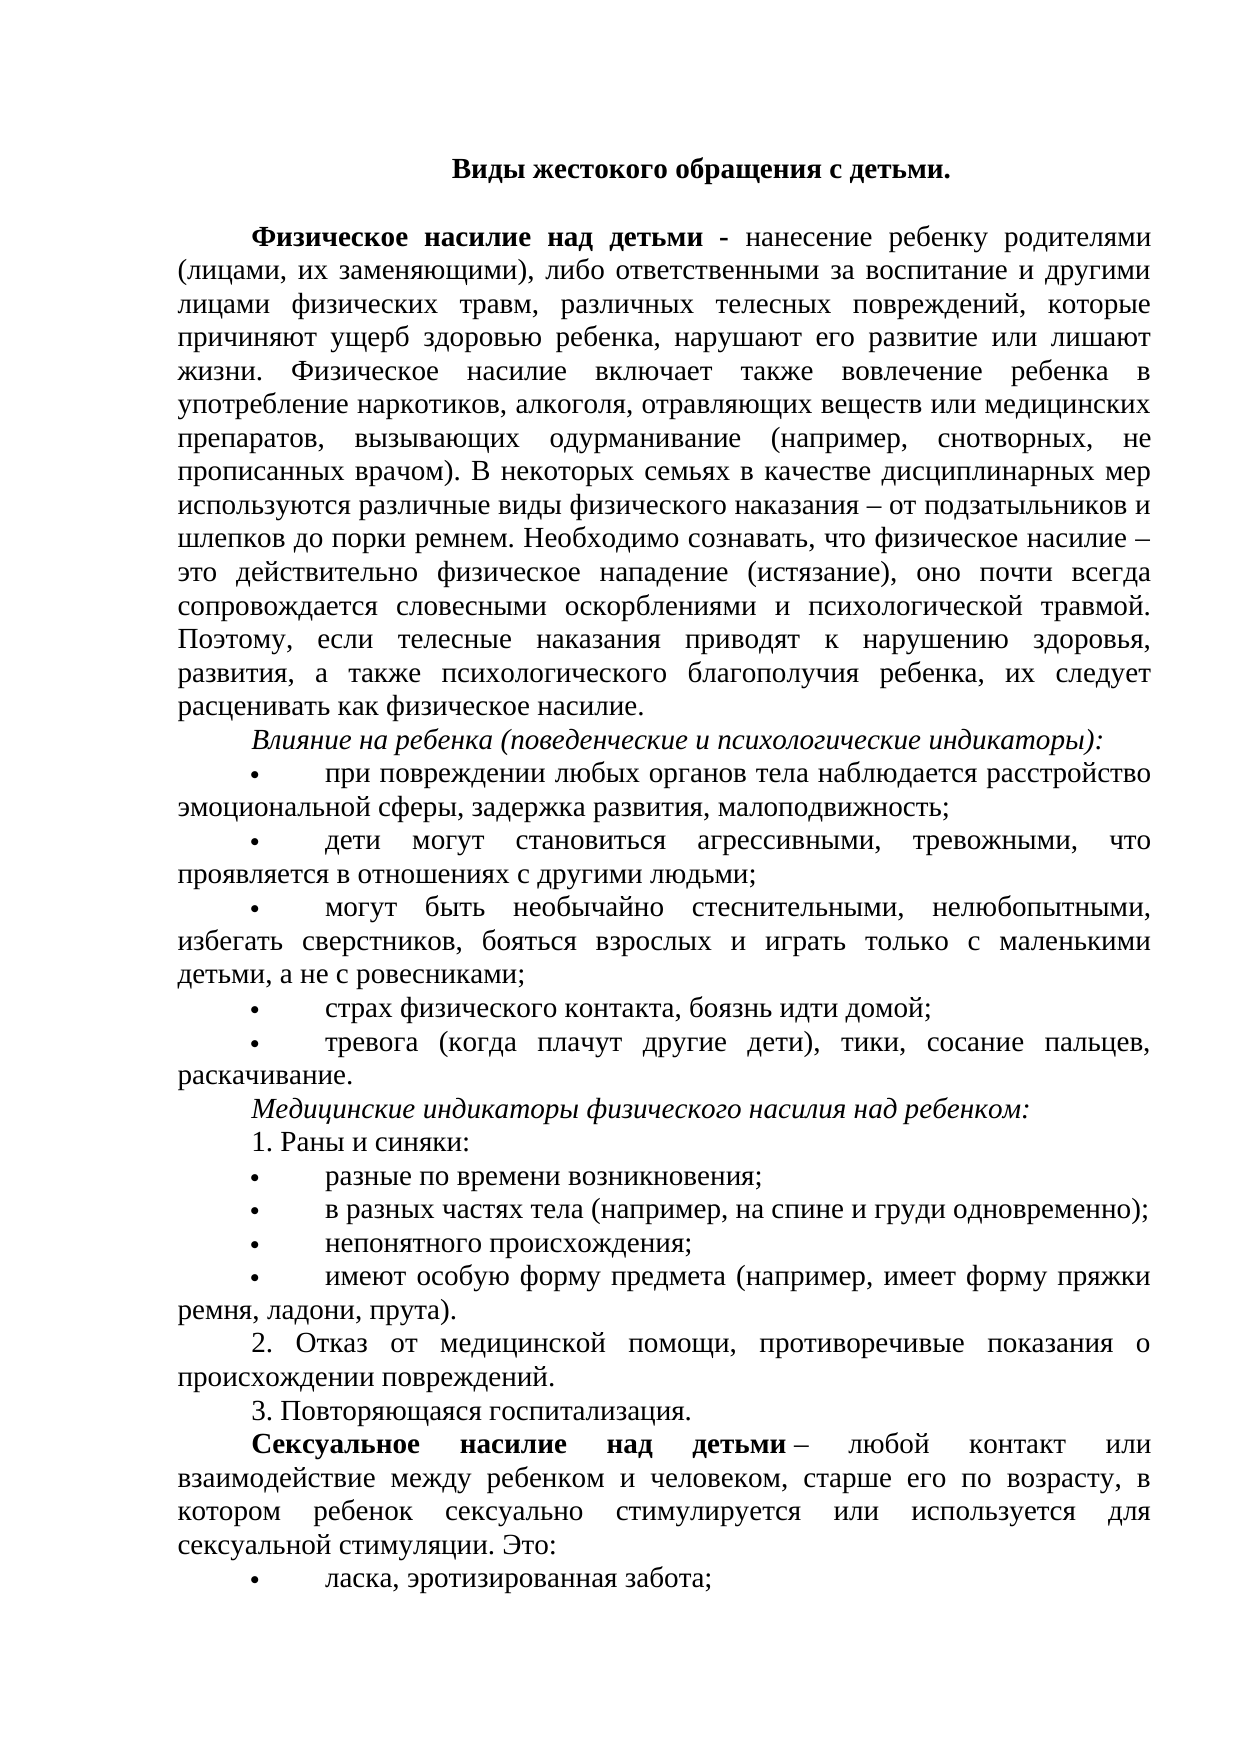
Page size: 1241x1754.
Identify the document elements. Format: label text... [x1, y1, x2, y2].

list ласка, эротизированная забота; [177, 1560, 1152, 1594]
list страх физического контакта, боязнь идти домой; [177, 990, 1152, 1024]
list тревога (когда плачут другие дети), тики, сосание пальцев, раскачивание. [177, 1024, 1152, 1091]
list в разных частях тела (например, на спине и груди одновременно); [177, 1191, 1152, 1225]
text Влияние на ребенка (поведенческие и психологические индикаторы): [177, 722, 1152, 755]
list могут быть необычайно стеснительными, нелюбопытными, избегать сверстников, бояться взрослых и играть только с маленькими детьми, а не с ровесниками; [177, 889, 1152, 990]
text Виды жестокого обращения с детьми. [177, 152, 1152, 185]
list дети могут становиться агрессивными, тревожными, что проявляется в отношениях с другими людьми; [177, 822, 1152, 889]
text Сексуальное насилие над детьми – любой контакт или взаимодействие между ребенком и человеком, старше его по возрасту, в котором ребенок сексуально стимулируется или используется для сексуальной стимуляции. Это: [177, 1426, 1152, 1560]
list имеют особую форму предмета (например, имеет форму пряжки ремня, ладони, прута). [177, 1258, 1152, 1326]
text 2. Отказ от медицинской помощи, противоречивые показания о происхождении повреждений. [177, 1326, 1152, 1393]
text 1. Раны и синяки: [177, 1124, 1152, 1158]
text Физическое насилие над детьми - нанесение ребенку родителями (лицами, их заменяющими), либо ответственными за воспитание и другими лицами физических травм, различных телесных повреждений, которые причиняют ущерб здоровью ребенка, нарушают его развитие или лишают жизни. Физическое насилие включает также вовлечение ребенка в употребление наркотиков, алкоголя, отравляющих веществ или медицинских препаратов, вызывающих одурманивание (например, снотворных, не прописанных врачом). В некоторых семьях в качестве дисциплинарных мер используются различные виды физического наказания – от подзатыльников и шлепков до порки ремнем. Необходимо сознавать, что физическое насилие – это действительно физическое нападение (истязание), оно почти всегда сопровождается словесными оскорблениями и психологической травмой. Поэтому, если телесные наказания приводят к нарушению здоровья, развития, а также психологического благополучия ребенка, их следует расценивать как физическое насилие. [177, 219, 1152, 722]
list непонятного происхождения; [177, 1225, 1152, 1258]
list при повреждении любых органов тела наблюдается расстройство эмоциональной сферы, задержка развития, малоподвижность; [177, 755, 1152, 822]
text Медицинские индикаторы физического насилия над ребенком: [177, 1091, 1152, 1124]
list разные по времени возникновения; [177, 1158, 1152, 1191]
text 3. Повторяющаяся госпитализация. [177, 1393, 1152, 1426]
